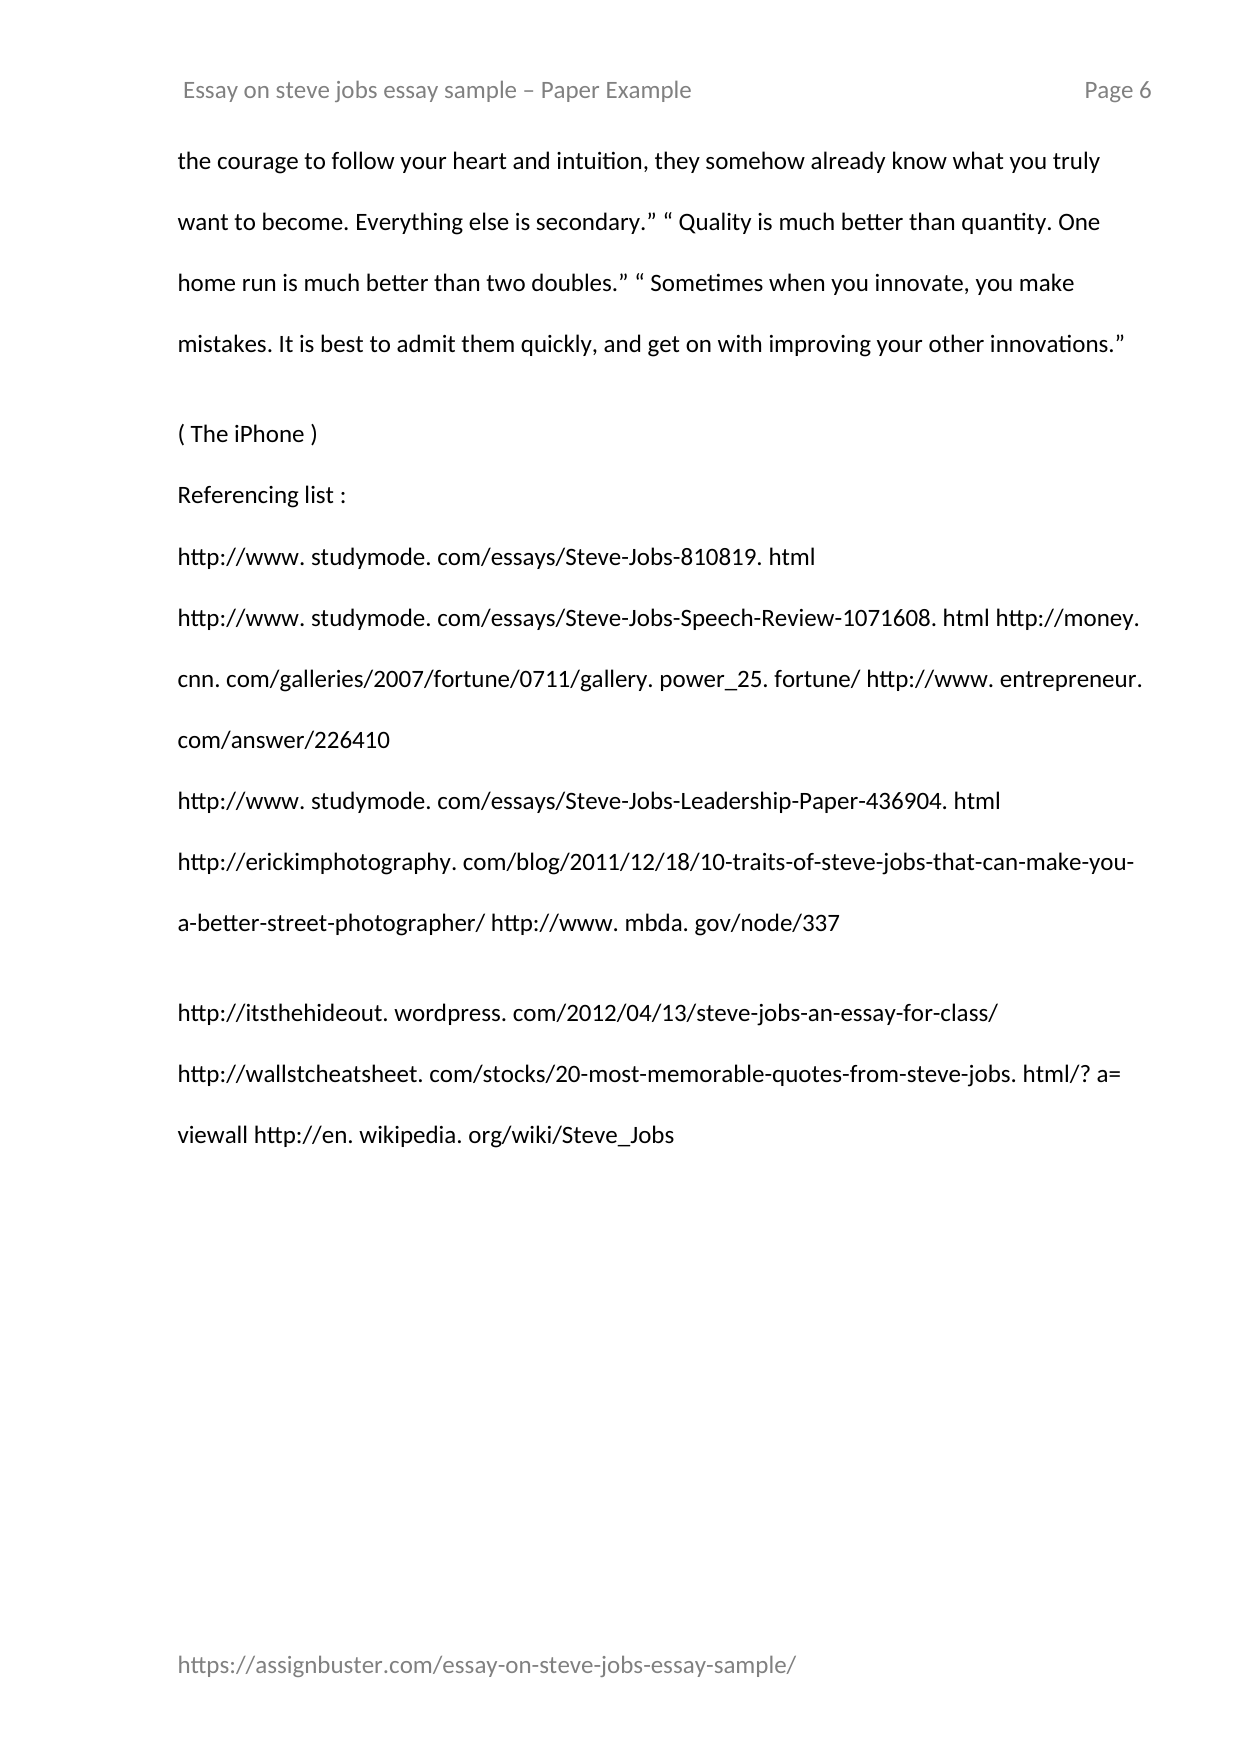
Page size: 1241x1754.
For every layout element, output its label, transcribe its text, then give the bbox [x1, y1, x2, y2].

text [177, 145, 1152, 359]
text ( The iPhone ) Referencing list : http://www. studymode. com/essays/Steve-Jobs-810819. html http://www. studymode. com/essays/Steve-Jobs-Speech-Review-1071608. html http://money. cnn. com/galleries/2007/fortune/0711/gallery. power_25. fortune/ http://www. entrepreneur. com/answer/226410 http://www. studymode. com/essays/Steve-Jobs-Leadership-Paper-436904. html http://erickimphotography. com/blog/2011/12/18/10-traits-of-steve-jobs-that-can-make-you-a-better-street-photographer/ http://www. mbda. gov/node/337 [177, 419, 1152, 937]
text http://itsthehideout. wordpress. com/2012/04/13/steve-jobs-an-essay-for-class/ http://wallstcheatsheet. com/stocks/20-most-memorable-quotes-from-steve-jobs. html/? a= viewall http://en. wikipedia. org/wiki/Steve_Jobs [177, 997, 1152, 1150]
